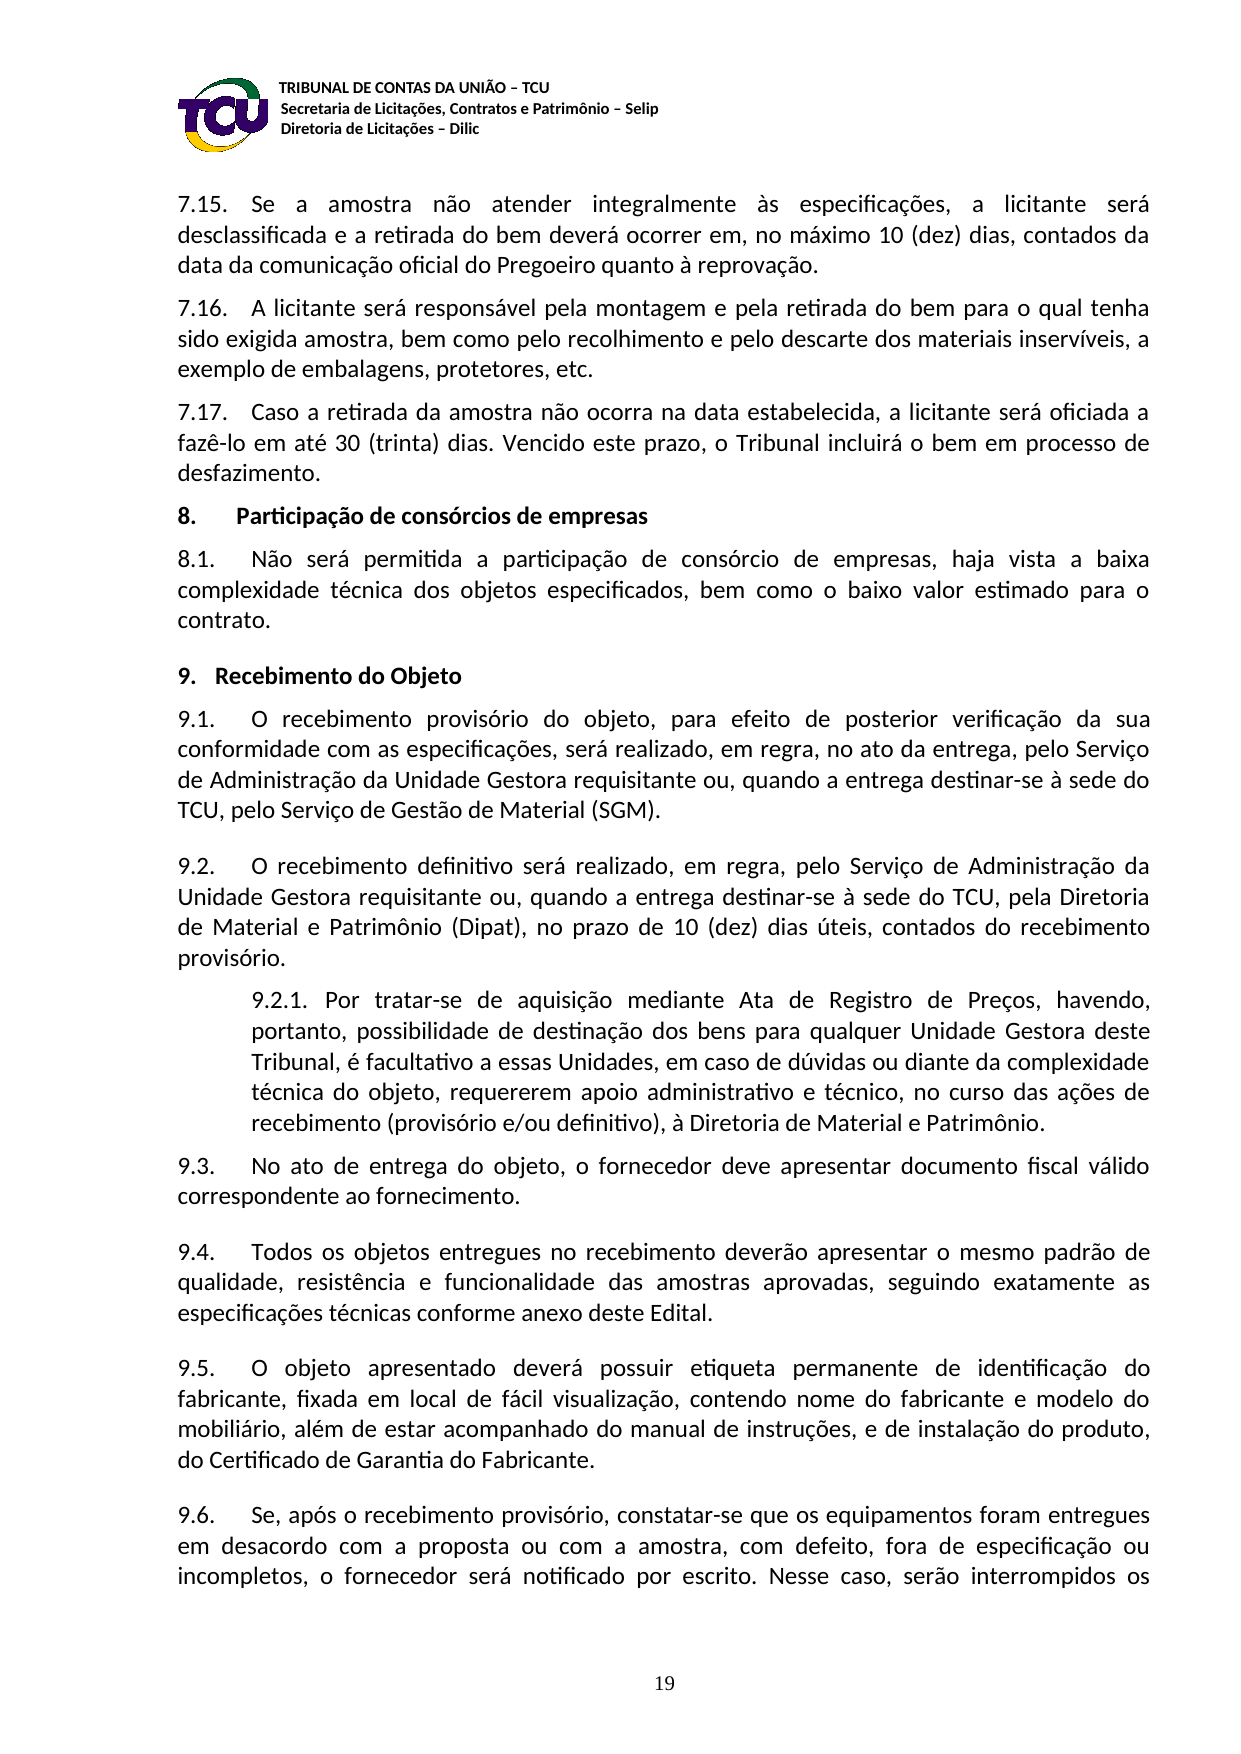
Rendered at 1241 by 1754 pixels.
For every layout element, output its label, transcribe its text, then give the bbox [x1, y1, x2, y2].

picture [177, 78, 268, 152]
list Recebimento do Objeto [177, 660, 1152, 691]
list O objeto apresentado deverá possuir etiqueta permanente de identificação do fabricante, fixada em local de fácil visualização, contendo nome do fabricante e modelo do mobiliário, além de estar acompanhado do manual de instruções, e de instalação do produto, do Certificado de Garantia do Fabricante. [177, 1352, 1152, 1474]
list Participação de consórcios de empresas [177, 500, 1152, 531]
list O recebimento definitivo será realizado, em regra, pelo Serviço de Administração da Unidade Gestora requisitante ou, quando a entrega destinar-se à sede do TCU, pela Diretoria de Material e Patrimônio (Dipat), no prazo de 10 (dez) dias úteis, contados do recebimento provisório. [177, 850, 1152, 972]
list No ato de entrega do objeto, o fornecedor deve apresentar documento fiscal válido correspondente ao fornecimento. [177, 1150, 1152, 1211]
list Caso a retirada da amostra não ocorra na data estabelecida, a licitante será oficiada a fazê-lo em até 30 (trinta) dias. Vencido este prazo, o Tribunal incluirá o bem em processo de desfazimento. [177, 396, 1152, 488]
list Por tratar-se de aquisição mediante Ata de Registro de Preços, havendo, portanto, possibilidade de destinação dos bens para qualquer Unidade Gestora deste Tribunal, é facultativo a essas Unidades, em caso de dúvidas ou diante da complexidade técnica do objeto, requererem apoio administrativo e técnico, no curso das ações de recebimento (provisório e/ou definitivo), à Diretoria de Material e Patrimônio. [251, 985, 1152, 1137]
list Se a amostra não atender integralmente às especificações, a licitante será desclassificada e a retirada do bem deverá ocorrer em, no máximo 10 (dez) dias, contados da data da comunicação oficial do Pregoeiro quanto à reprovação. [177, 188, 1152, 280]
list A licitante será responsável pela montagem e pela retirada do bem para o qual tenha sido exigida amostra, bem como pelo recolhimento e pelo descarte dos materiais inservíveis, a exemplo de embalagens, protetores, etc. [177, 292, 1152, 384]
list Não será permitida a participação de consórcio de empresas, haja vista a baixa complexidade técnica dos objetos especificados, bem como o baixo valor estimado para o contrato. [177, 543, 1152, 635]
list O recebimento provisório do objeto, para efeito de posterior verificação da sua conformidade com as especificações, será realizado, em regra, no ato da entrega, pelo Serviço de Administração da Unidade Gestora requisitante ou, quando a entrega destinar-se à sede do TCU, pelo Serviço de Gestão de Material (SGM). [177, 703, 1152, 825]
list Todos os objetos entregues no recebimento deverão apresentar o mesmo padrão de qualidade, resistência e funcionalidade das amostras aprovadas, seguindo exatamente as especificações técnicas conforme anexo deste Edital. [177, 1236, 1152, 1327]
